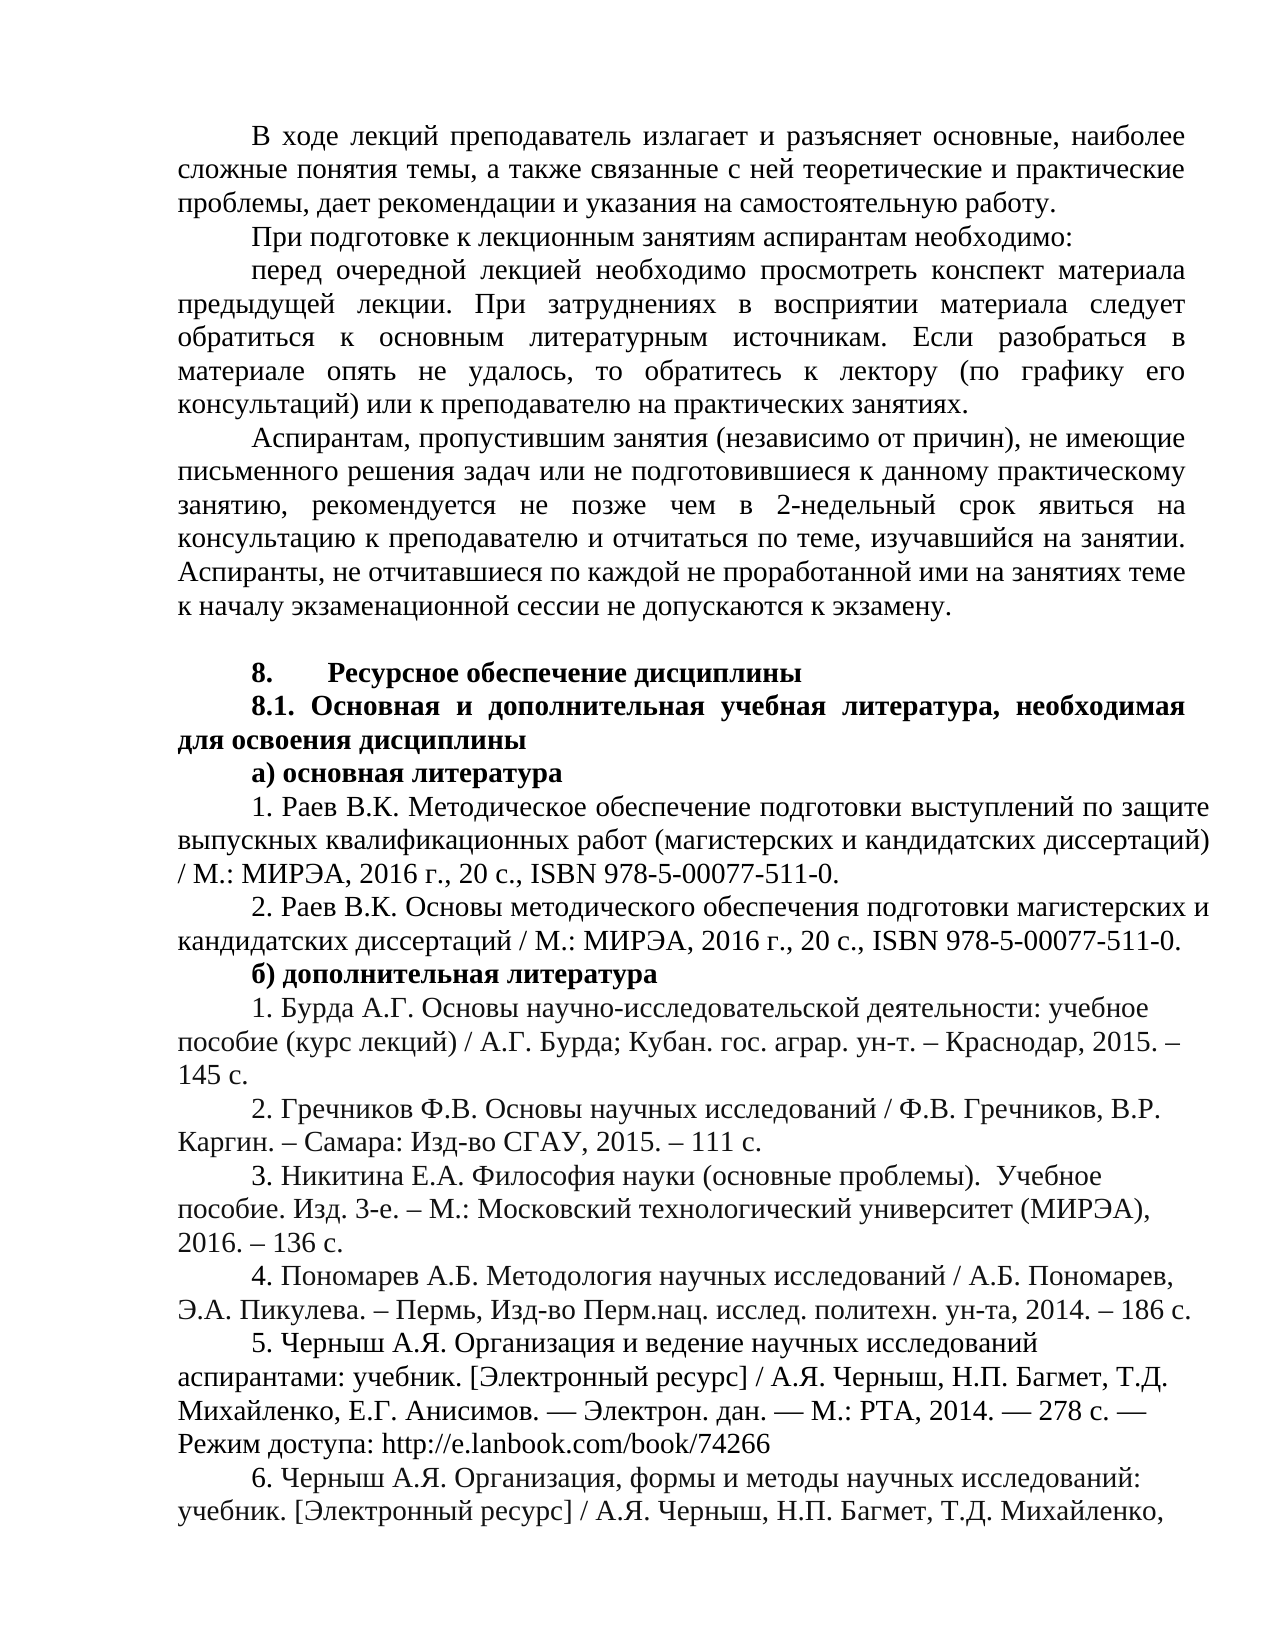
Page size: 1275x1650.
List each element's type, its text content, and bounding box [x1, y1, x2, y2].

list Ресурсное обеспечение дисциплины [177, 655, 1186, 688]
list Черныш А.Я. Организация и ведение научных исследований аспирантами: учебник. [Электронный ресурс] / А.Я. Черныш, Н.П. Багмет, Т.Д. Михайленко, Е.Г. Анисимов. — Электрон. дан. — М.: РТА, 2014. — 278 с. — Режим доступа: http://e.lanbook.com/book/74266 [177, 1326, 1186, 1460]
list При подготовке к лекционным занятиям аспирантам необходимо: [177, 219, 1186, 252]
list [177, 1460, 1186, 1527]
list Пономарев А.Б. Методология научных исследований / А.Б. Пономарев, Э.А. Пикулева. – Пермь, Изд-во Перм.нац. исслед. политехн. ун-та, 2014. – 186 с. [177, 1258, 1196, 1326]
text 2. Раев В.К. Основы методического обеспечения подготовки магистерских и кандидатских диссертаций / М.: МИРЭА, 2016 г., 20 с., ISBN 978-5-00077-511-0. [177, 889, 1211, 957]
list В ходе лекций преподаватель излагает и разъясняет основные, наиболее сложные понятия темы, а также связанные с ней теоретические и практические проблемы, дает рекомендации и указания на самостоятельную работу. [177, 118, 1186, 219]
list перед очередной лекцией необходимо просмотреть конспект материала предыдущей лекции. При затруднениях в восприятии материала следует обратиться к основным литературным источникам. Если разобраться в материале опять не удалось, то обратитесь к лектору (по графику его консультаций) или к преподавателю на практических занятиях. [177, 252, 1186, 420]
text а) основная литература [177, 755, 1186, 789]
text 1. Раев В.К. Методическое обеспечение подготовки выступлений по защите выпускных квалификационных работ (магистерских и кандидатских диссертаций) / М.: МИРЭА, 2016 г., 20 с., ISBN 978-5-00077-511-0. [177, 789, 1211, 889]
list Аспирантам, пропустившим занятия (независимо от причин), не имеющие письменного решения задач или не подготовившиеся к данному практическому занятию, рекомендуется не позже чем в 2-недельный срок явиться на консультацию к преподавателю и отчитаться по теме, изучавшийся на занятии. Аспиранты, не отчитавшиеся по каждой не проработанной ими на занятиях теме к началу экзаменационной сессии не допускаются к экзамену. [177, 420, 1186, 621]
text 8.1. Основная и дополнительная учебная литература, необходимая для освоения дисциплины [177, 688, 1186, 755]
text б) дополнительная литература [177, 957, 1186, 990]
list Никитина Е.А. Философия науки (основные проблемы). Учебное пособие. Изд. 3-е. – М.: Московский технологический университет (МИРЭА), 2016. – 136 с. [177, 1158, 1186, 1258]
list Гречников Ф.В. Основы научных исследований / Ф.В. Гречников, В.Р. Каргин. – Самара: Изд-во СГАУ, 2015. – 111 с. [177, 1091, 1186, 1158]
list Бурда А.Г. Основы научно-исследовательской деятельности: учебное пособие (курс лекций) / А.Г. Бурда; Кубан. гос. аграр. ун-т. – Краснодар, 2015. – 145 с. [177, 990, 1186, 1091]
